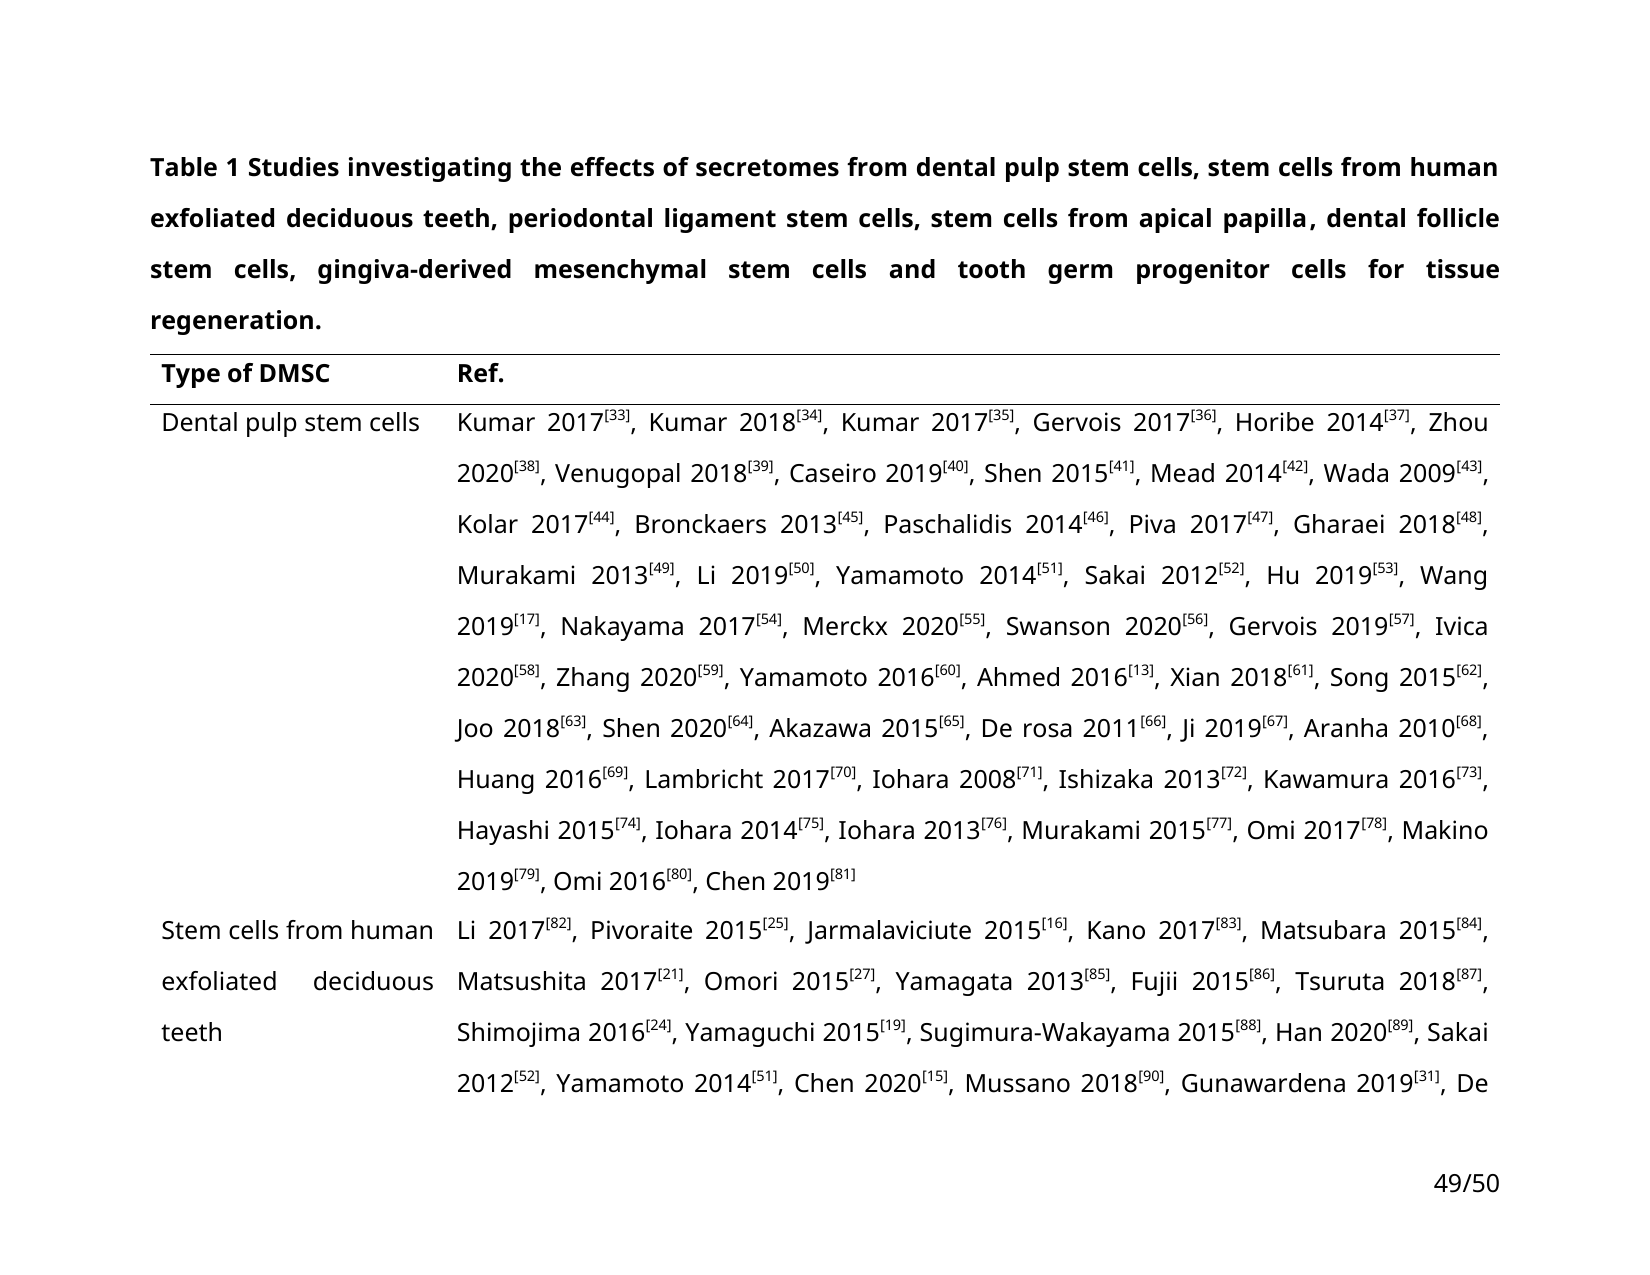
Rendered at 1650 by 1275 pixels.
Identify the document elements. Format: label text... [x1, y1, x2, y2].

table_header Ref. [445, 355, 1500, 403]
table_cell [150, 912, 445, 1099]
table_header Type of DMSC [150, 355, 445, 403]
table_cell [445, 912, 1500, 1099]
table_cell Dental pulp stem cells [150, 405, 445, 912]
table_cell Kumar 2017[33], Kumar 2018[34], Kumar 2017[35], Gervois 2017[36], Horibe 2014[37], Zhou 2020[38], Venugopal 2018[39], Caseiro 2019[40], Shen 2015[41], Mead 2014[42], Wada 2009[43], Kolar 2017[44], Bronckaers 2013[45], Paschalidis 2014[46], Piva 2017[47], Gharaei 2018[48], Murakami 2013[49], Li 2019[50], Yamamoto 2014[51], Sakai 2012[52], Hu 2019[53], Wang 2019[17], Nakayama 2017[54], Merckx 2020[55], Swanson 2020[56], Gervois 2019[57], Ivica 2020[58], Zhang 2020[59], Yamamoto 2016[60], Ahmed 2016[13], Xian 2018[61], Song 2015[62], Joo 2018[63], Shen 2020[64], Akazawa 2015[65], De rosa 2011[66], Ji 2019[67], Aranha 2010[68], Huang 2016[69], Lambricht 2017[70], Iohara 2008[71], Ishizaka 2013[72], Kawamura 2016[73], Hayashi 2015[74], Iohara 2014[75], Iohara 2013[76], Murakami 2015[77], Omi 2017[78], Makino 2019[79], Omi 2016[80], Chen 2019[81] [445, 405, 1500, 912]
text Table 1 Studies investigating the effects of secretomes from dental pulp stem cells, stem cells from human exfoliated deciduous teeth, periodontal ligament stem cells, stem cells from apical papilla, dental follicle stem cells, gingiva-derived mesenchymal stem cells and tooth germ progenitor cells for tissue regeneration. [150, 150, 1500, 337]
